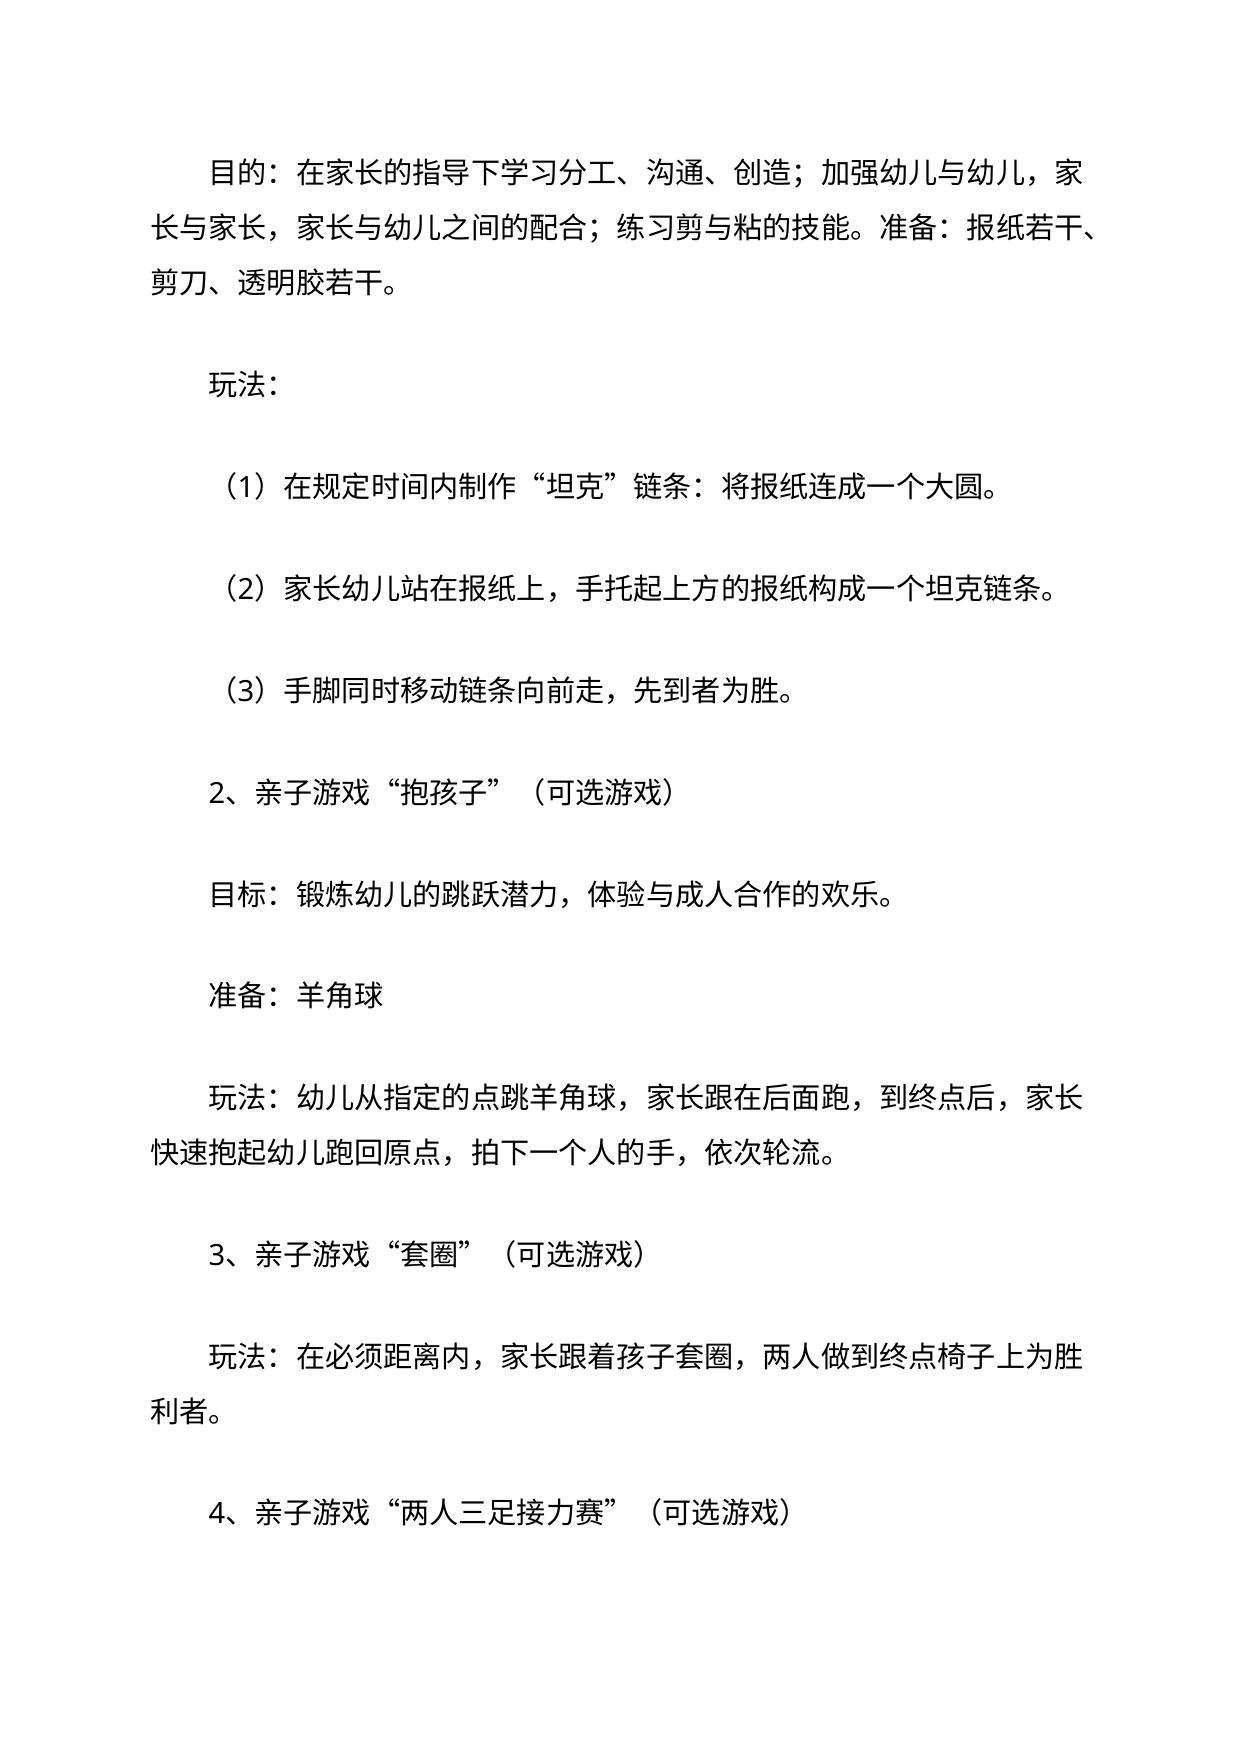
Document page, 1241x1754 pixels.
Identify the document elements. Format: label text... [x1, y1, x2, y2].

text （1）在规定时间内制作“坦克”链条：将报纸连成一个大圆。 [150, 463, 1090, 506]
text 2、亲子游戏“抱孩子”（可选游戏） [150, 769, 1090, 812]
text 4、亲子游戏“两人三足接力赛”（可选游戏） [150, 1490, 1090, 1532]
text 目标：锻炼幼儿的跳跃潜力，体验与成人合作的欢乐。 [150, 871, 1090, 913]
text 目的：在家长的指导下学习分工、沟通、创造；加强幼儿与幼儿，家长与家长，家长与幼儿之间的配合；练习剪与粘的技能。准备：报纸若干、剪刀、透明胶若干。 [150, 150, 1090, 302]
text 玩法：幼儿从指定的点跳羊角球，家长跟在后面跑，到终点后，家长快速抱起幼儿跑回原点，拍下一个人的手，依次轮流。 [150, 1075, 1090, 1172]
text 玩法：在必须距离内，家长跟着孩子套圈，两人做到终点椅子上为胜利者。 [150, 1333, 1090, 1431]
text 玩法： [150, 362, 1090, 404]
text 3、亲子游戏“套圈”（可选游戏） [150, 1231, 1090, 1274]
text （2）家长幼儿站在报纸上，手托起上方的报纸构成一个坦克链条。 [150, 565, 1090, 608]
text 准备：羊角球 [150, 973, 1090, 1015]
text （3）手脚同时移动链条向前走，先到者为胜。 [150, 667, 1090, 710]
